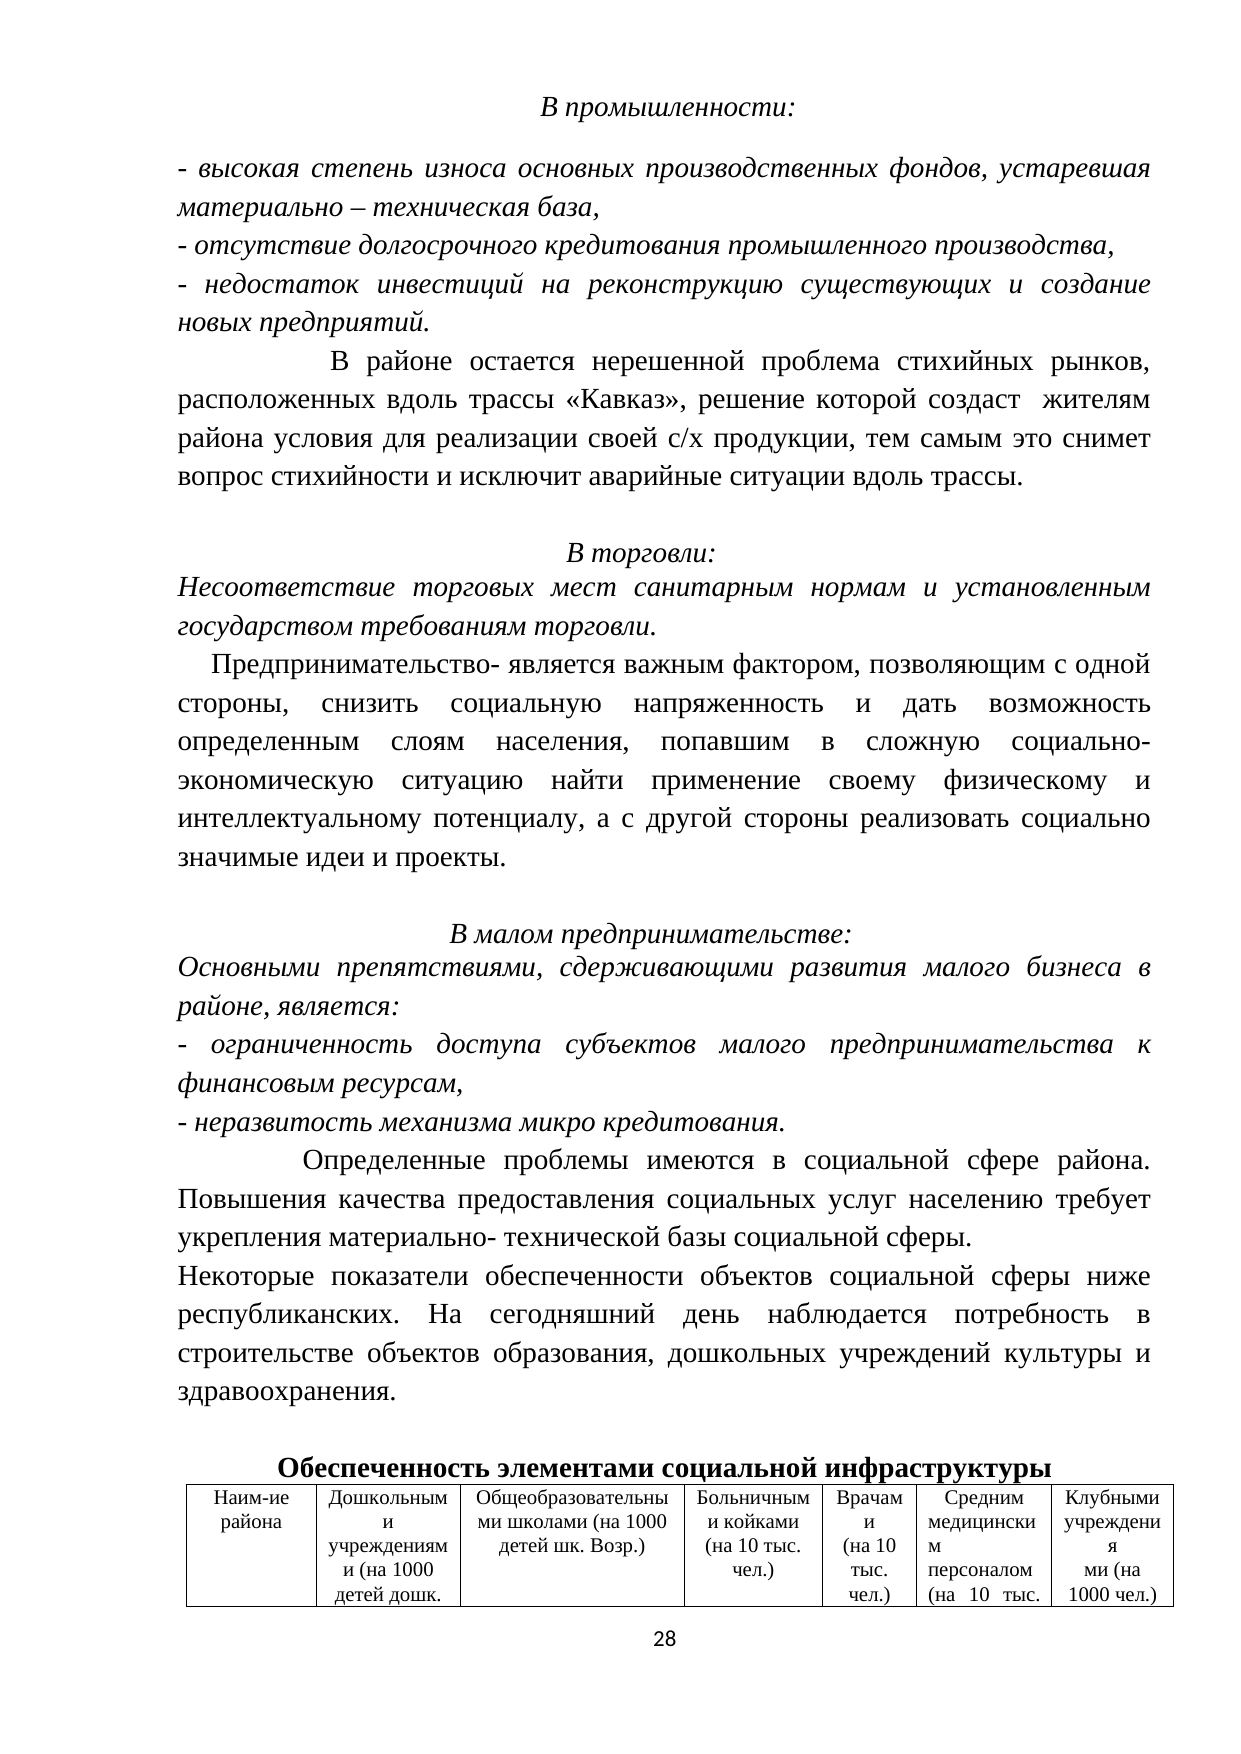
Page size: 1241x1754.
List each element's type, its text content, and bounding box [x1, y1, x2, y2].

text Несоответствие торговых мест санитарным нормам и установленным государством требованиям торговли. [177, 569, 1152, 641]
text - недостаток инвестиций на реконструкцию существующих и создание новых предприятий. [177, 266, 1152, 338]
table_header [685, 1485, 822, 1606]
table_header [917, 1485, 1051, 1606]
text Основными препятствиями, сдерживающими развития малого бизнеса в районе, является: [177, 949, 1152, 1022]
text В торговли: [252, 536, 1152, 569]
text В малом предпринимательстве: [252, 916, 1152, 949]
text - ограниченность доступа субъектов малого предпринимательства к финансовым ресурсам, [177, 1027, 1152, 1099]
text В районе остается нерешенной проблема стихийных рынков, расположенных вдоль трассы «Кавказ», решение которой создаст жителям района условия для реализации своей с/х продукции, тем самым это снимет вопрос стихийности и исключит аварийные ситуации вдоль трассы. [177, 343, 1152, 492]
text - неразвитость механизма микро кредитования. [177, 1104, 1152, 1137]
text - отсутствие долгосрочного кредитования промышленного производства, [177, 227, 1152, 261]
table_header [823, 1485, 916, 1606]
table_header Наим-ие района [187, 1485, 316, 1606]
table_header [317, 1485, 460, 1606]
text - высокая степень износа основных производственных фондов, устаревшая материально – техническая база, [177, 150, 1152, 222]
text Определенные проблемы имеются в социальной сфере района. Повышения качества предоставления социальных услуг населению требует укрепления материально- технической базы социальной сферы. [177, 1142, 1152, 1253]
text Обеспеченность элементами социальной инфраструктуры [177, 1451, 1152, 1484]
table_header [1052, 1485, 1173, 1606]
text В промышленности: [177, 89, 1152, 122]
text Предпринимательство- является важным фактором, позволяющим с одной стороны, снизить социальную напряженность и дать возможность определенным слоям населения, попавшим в сложную социально- экономическую ситуацию найти применение своему физическому и интеллектуальному потенциалу, а с другой стороны реализовать социально значимые идеи и проекты. [177, 646, 1152, 872]
text Некоторые показатели обеспеченности объектов социальной сферы ниже республиканских. На сегодняшний день наблюдается потребность в строительстве объектов образования, дошкольных учреждений культуры и здравоохранения. [177, 1258, 1152, 1407]
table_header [461, 1485, 684, 1606]
